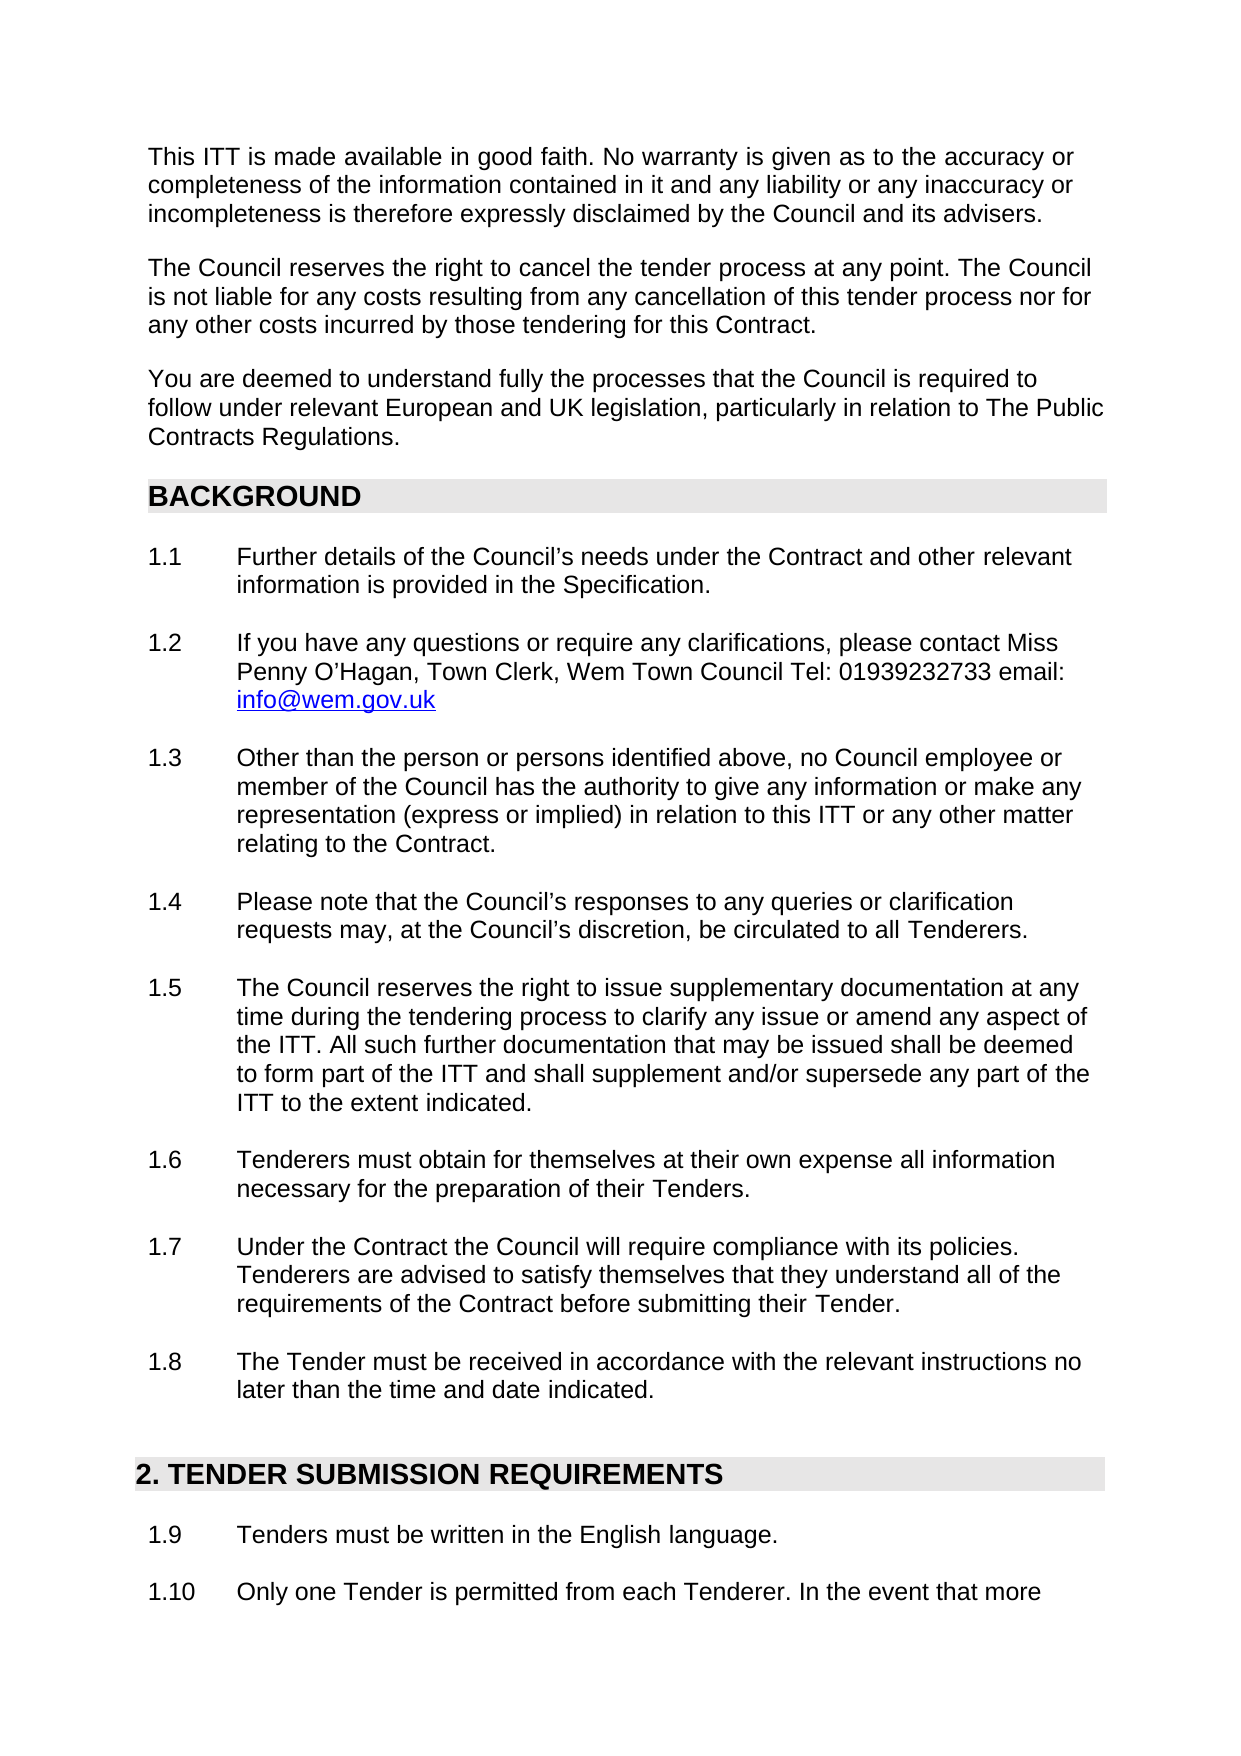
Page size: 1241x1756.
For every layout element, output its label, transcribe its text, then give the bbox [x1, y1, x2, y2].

text You are deemed to understand fully the processes that the Council is required to follow under relevant European and UK legislation, particularly in relation to The Public Contracts Regulations. [148, 364, 1107, 450]
list Further details of the Council’s needs under the Contract and other relevant information is provided in the Specification. [148, 541, 1076, 599]
list Under the Contract the Council will require compliance with its policies. Tenderers are advised to satisfy themselves that they understand all of the requirements of the Contract before submitting their Tender. [148, 1231, 1066, 1318]
text This ITT is made available in good faith. No warranty is given as to the accuracy or completeness of the information contained in it and any liability or any inaccuracy or incompleteness is therefore expressly disclaimed by the Council and its advisers. [148, 142, 1076, 228]
text The Council reserves the right to cancel the tender process at any point. The Council is not liable for any costs resulting from any cancellation of this tender process nor for any other costs incurred by those tendering for this Contract. [148, 253, 1093, 339]
text BACKGROUND [148, 479, 1107, 513]
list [148, 1577, 1061, 1606]
subtitle 2. TENDER SUBMISSION REQUIREMENTS [135, 1457, 1105, 1491]
list The Tender must be received in accordance with the relevant instructions no later than the time and date indicated. [148, 1346, 1087, 1404]
list Tenders must be written in the English language. [148, 1520, 1105, 1548]
list If you have any questions or require any clarifications, please contact Miss Penny O’Hagan, Town Clerk, Wem Town Council Tel: 01939232733 email: info@wem.gov.uk [148, 628, 1074, 714]
list Tenderers must obtain for themselves at their own expense all information necessary for the preparation of their Tenders. [148, 1145, 1060, 1203]
list Please note that the Council’s responses to any queries or clarification requests may, at the Council’s discretion, be circulated to all Tenderers. [148, 886, 1033, 944]
list The Council reserves the right to issue supplementary documentation at any time during the tendering process to clarify any issue or amend any aspect of the ITT. All such further documentation that may be issued shall be deemed to form part of the ITT and shall supplement and/or supersede any part of the ITT to the extent indicated. [148, 973, 1094, 1116]
list Other than the person or persons identified above, no Council employee or member of the Council has the authority to give any information or make any representation (express or implied) in relation to this ITT or any other matter relating to the Contract. [148, 743, 1087, 858]
